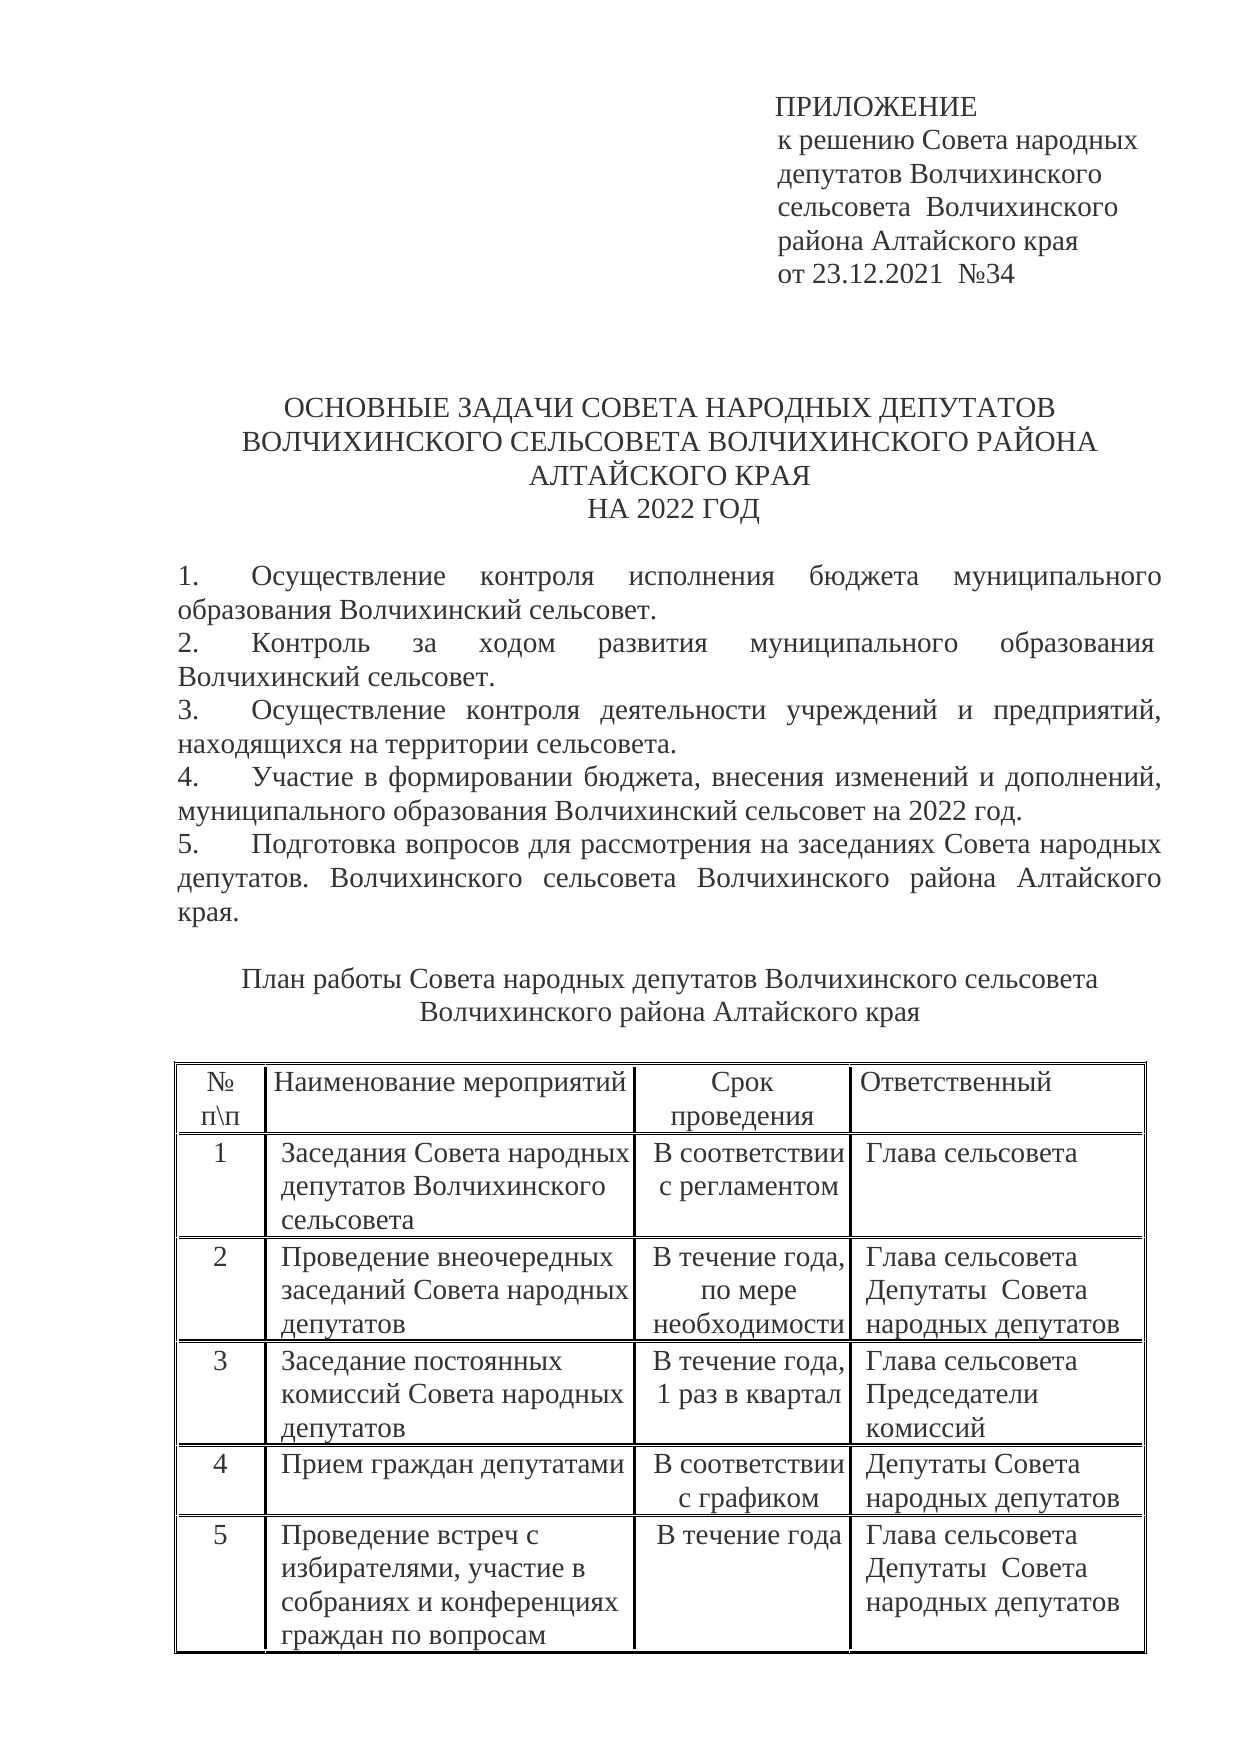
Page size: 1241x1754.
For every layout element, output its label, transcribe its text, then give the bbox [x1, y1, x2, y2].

table_cell Заседания Совета народных депутатов Волчихинского сельсовета [267, 1135, 633, 1236]
text ПРИЛОЖЕНИЕ [693, 89, 1162, 122]
table_cell В соответствии с графиком [636, 1447, 849, 1513]
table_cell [265, 1517, 634, 1651]
text 5. Подготовка вопросов для рассмотрения на заседаниях Совета народных депутатов. Волчихинского сельсовета Волчихинского района Алтайского края. [177, 827, 1162, 927]
table_header Срок проведения [634, 1063, 850, 1132]
text План работы Совета народных депутатов Волчихинского сельсовета Волчихинского района Алтайского края [177, 961, 1162, 1028]
table_cell Глава сельсовета [850, 1132, 1145, 1236]
table_header Ответственный [850, 1065, 1144, 1132]
table_cell Проведение внеочередных заседаний Совета народных депутатов [267, 1239, 633, 1339]
text к решению Совета народных депутатов Волчихинского сельсовета Волчихинского района Алтайского края [777, 122, 1162, 256]
text 2. Контроль за ходом развития муниципального образования Волчихинский сельсовет. [177, 625, 1162, 692]
table_cell В течение года, 1 раз в квартал [636, 1343, 849, 1443]
table_cell В соответствии с регламентом [636, 1135, 849, 1236]
text НА 2022 ГОД [177, 491, 1162, 525]
text от 23.12.2021 №34 [777, 256, 1162, 290]
table_cell В течение года, по мере необходимости [636, 1239, 849, 1339]
text 4. Участие в формировании бюджета, внесения изменений и дополнений, муниципального образования Волчихинский сельсовет на 2022 год. [177, 759, 1162, 827]
table_header Наименование мероприятий [265, 1065, 634, 1132]
table_cell Депутаты Совета народных депутатов [852, 1443, 1144, 1513]
table_cell Глава сельсовета Председатели комиссий [852, 1339, 1144, 1443]
table_cell Прием граждан депутатами [267, 1447, 633, 1513]
table_cell 3 [177, 1339, 264, 1443]
table_cell 4 [177, 1443, 264, 1513]
text 3. Осуществление контроля деятельности учреждений и предприятий, находящихся на территории сельсовета. [177, 692, 1162, 759]
text ОСНОВНЫЕ ЗАДАЧИ СОВЕТА НАРОДНЫХ ДЕПУТАТОВ ВОЛЧИХИНСКОГО СЕЛЬСОВЕТА ВОЛЧИХИНСКОГО РАЙОНА АЛТАЙСКОГО КРАЯ [177, 391, 1162, 491]
table_cell 1 [175, 1132, 265, 1236]
table_cell Заседание постоянных комиссий Совета народных депутатов [267, 1343, 633, 1443]
table_cell Глава сельсовета Депутаты Совета народных депутатов [850, 1236, 1145, 1339]
text 1. Осуществление контроля исполнения бюджета муниципального образования Волчихинский сельсовет. [177, 558, 1162, 625]
table_header № п\п [177, 1065, 265, 1132]
table_cell В течение года [634, 1517, 850, 1651]
table_cell 5 [177, 1514, 265, 1651]
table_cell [850, 1514, 1144, 1651]
table_cell 2 [175, 1236, 265, 1339]
